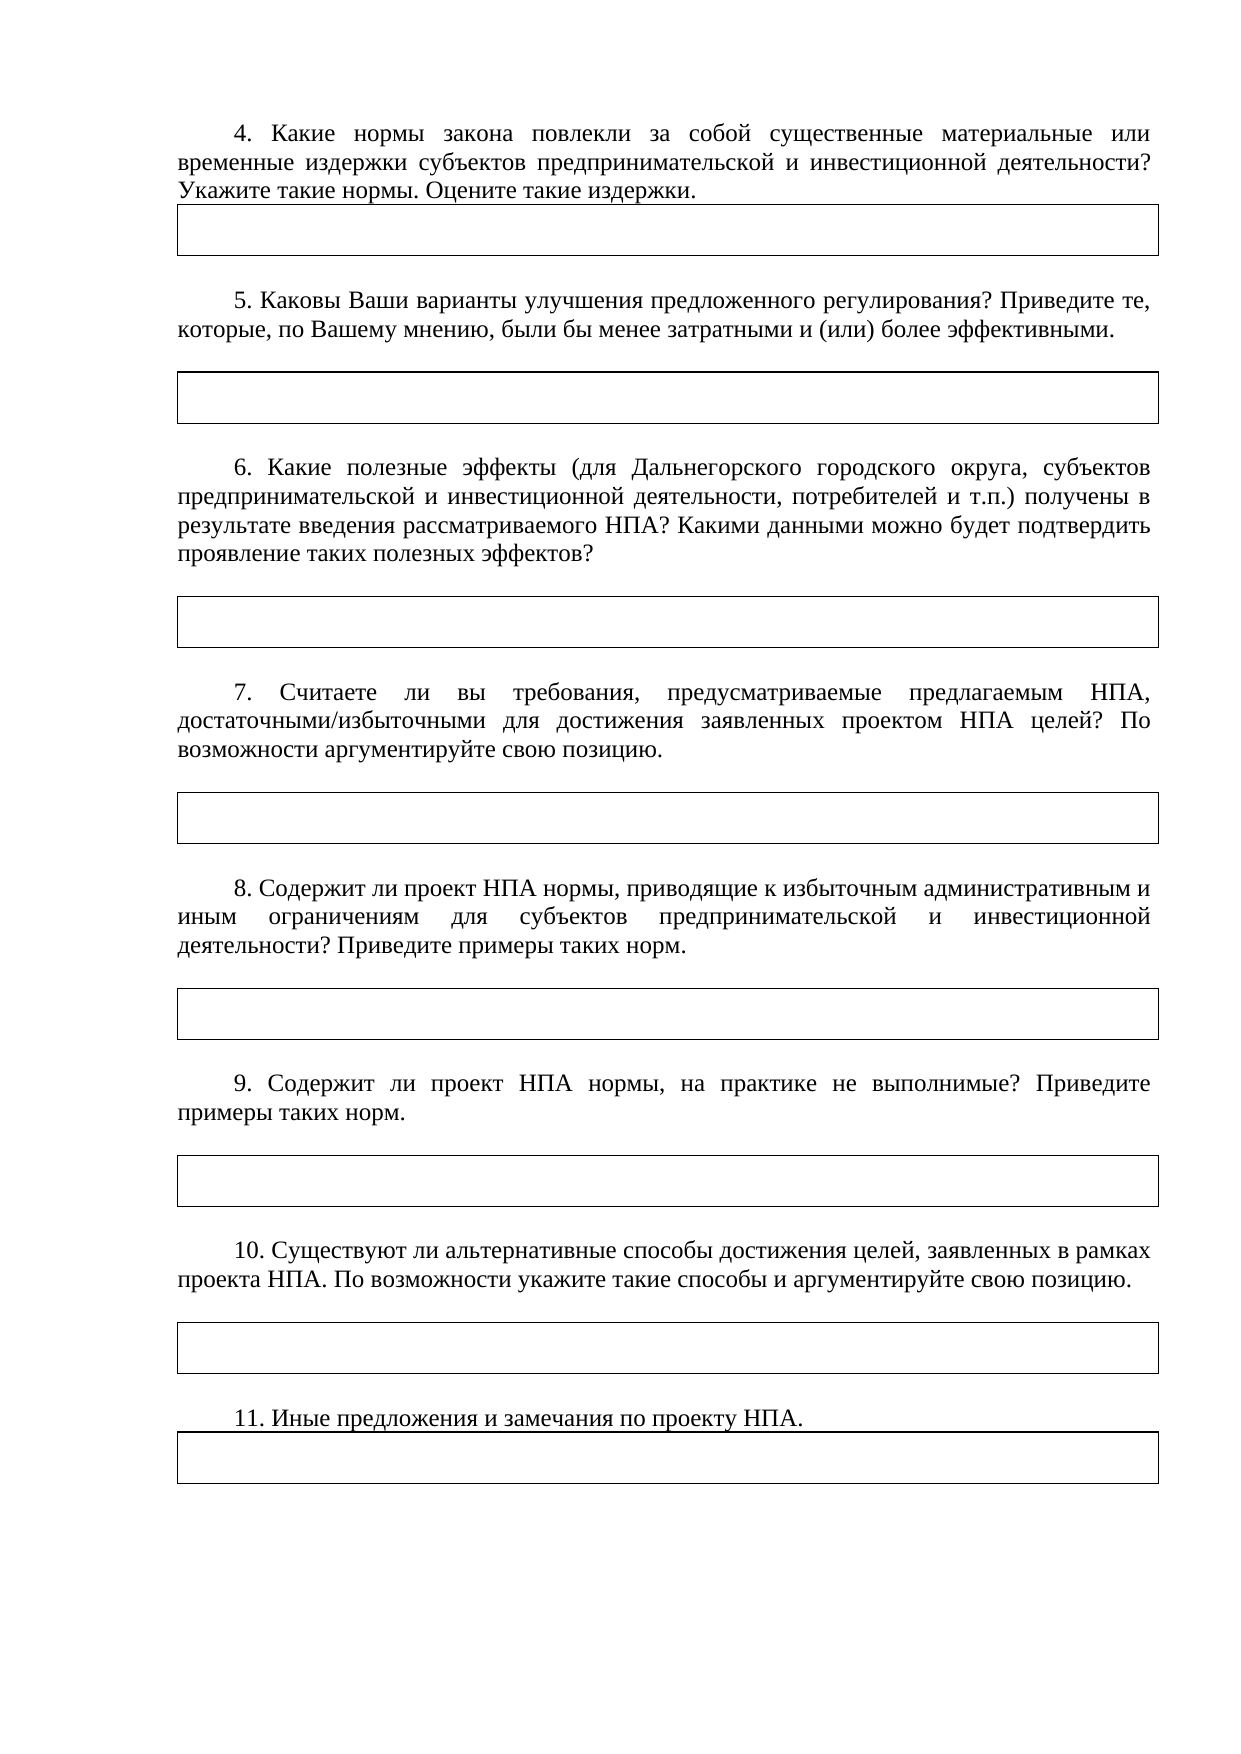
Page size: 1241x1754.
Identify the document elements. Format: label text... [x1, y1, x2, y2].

text 7. Считаете ли вы требования, предусматриваемые предлагаемым НПА, достаточными/избыточными для достижения заявленных проектом НПА целей? По возможности аргументируйте свою позицию. [177, 677, 1152, 763]
table_header [178, 793, 1158, 843]
text 11. Иные предложения и замечания по проекту НПА. [177, 1403, 1152, 1431]
text 8. Содержит ли проект НПА нормы, приводящие к избыточным административным и иным ограничениям для субъектов предпринимательской и инвестиционной деятельности? Приведите примеры таких норм. [177, 873, 1152, 959]
text 5. Каковы Ваши варианты улучшения предложенного регулирования? Приведите те, которые, по Вашему мнению, были бы менее затратными и (или) более эффективными. [177, 285, 1152, 343]
text 9. Содержит ли проект НПА нормы, на практике не выполнимые? Приведите примеры таких норм. [177, 1068, 1152, 1126]
text 6. Какие полезные эффекты (для Дальнегорского городского округа, субъектов предпринимательской и инвестиционной деятельности, потребителей и т.п.) получены в результате введения рассматриваемого НПА? Какими данными можно будет подтвердить проявление таких полезных эффектов? [177, 452, 1152, 567]
table_header [178, 1156, 1158, 1206]
table_header [178, 205, 1158, 255]
table_header [178, 597, 1158, 647]
table_header [178, 373, 1158, 422]
table_header [178, 1433, 1158, 1482]
text 4. Какие нормы закона повлекли за собой существенные материальные или временные издержки субъектов предпринимательской и инвестиционной деятельности? Укажите такие нормы. Оцените такие издержки. [177, 118, 1152, 204]
table_header [178, 1323, 1158, 1373]
table_header [178, 989, 1158, 1039]
text 10. Существуют ли альтернативные способы достижения целей, заявленных в рамках проекта НПА. По возможности укажите такие способы и аргументируйте свою позицию. [177, 1236, 1152, 1293]
